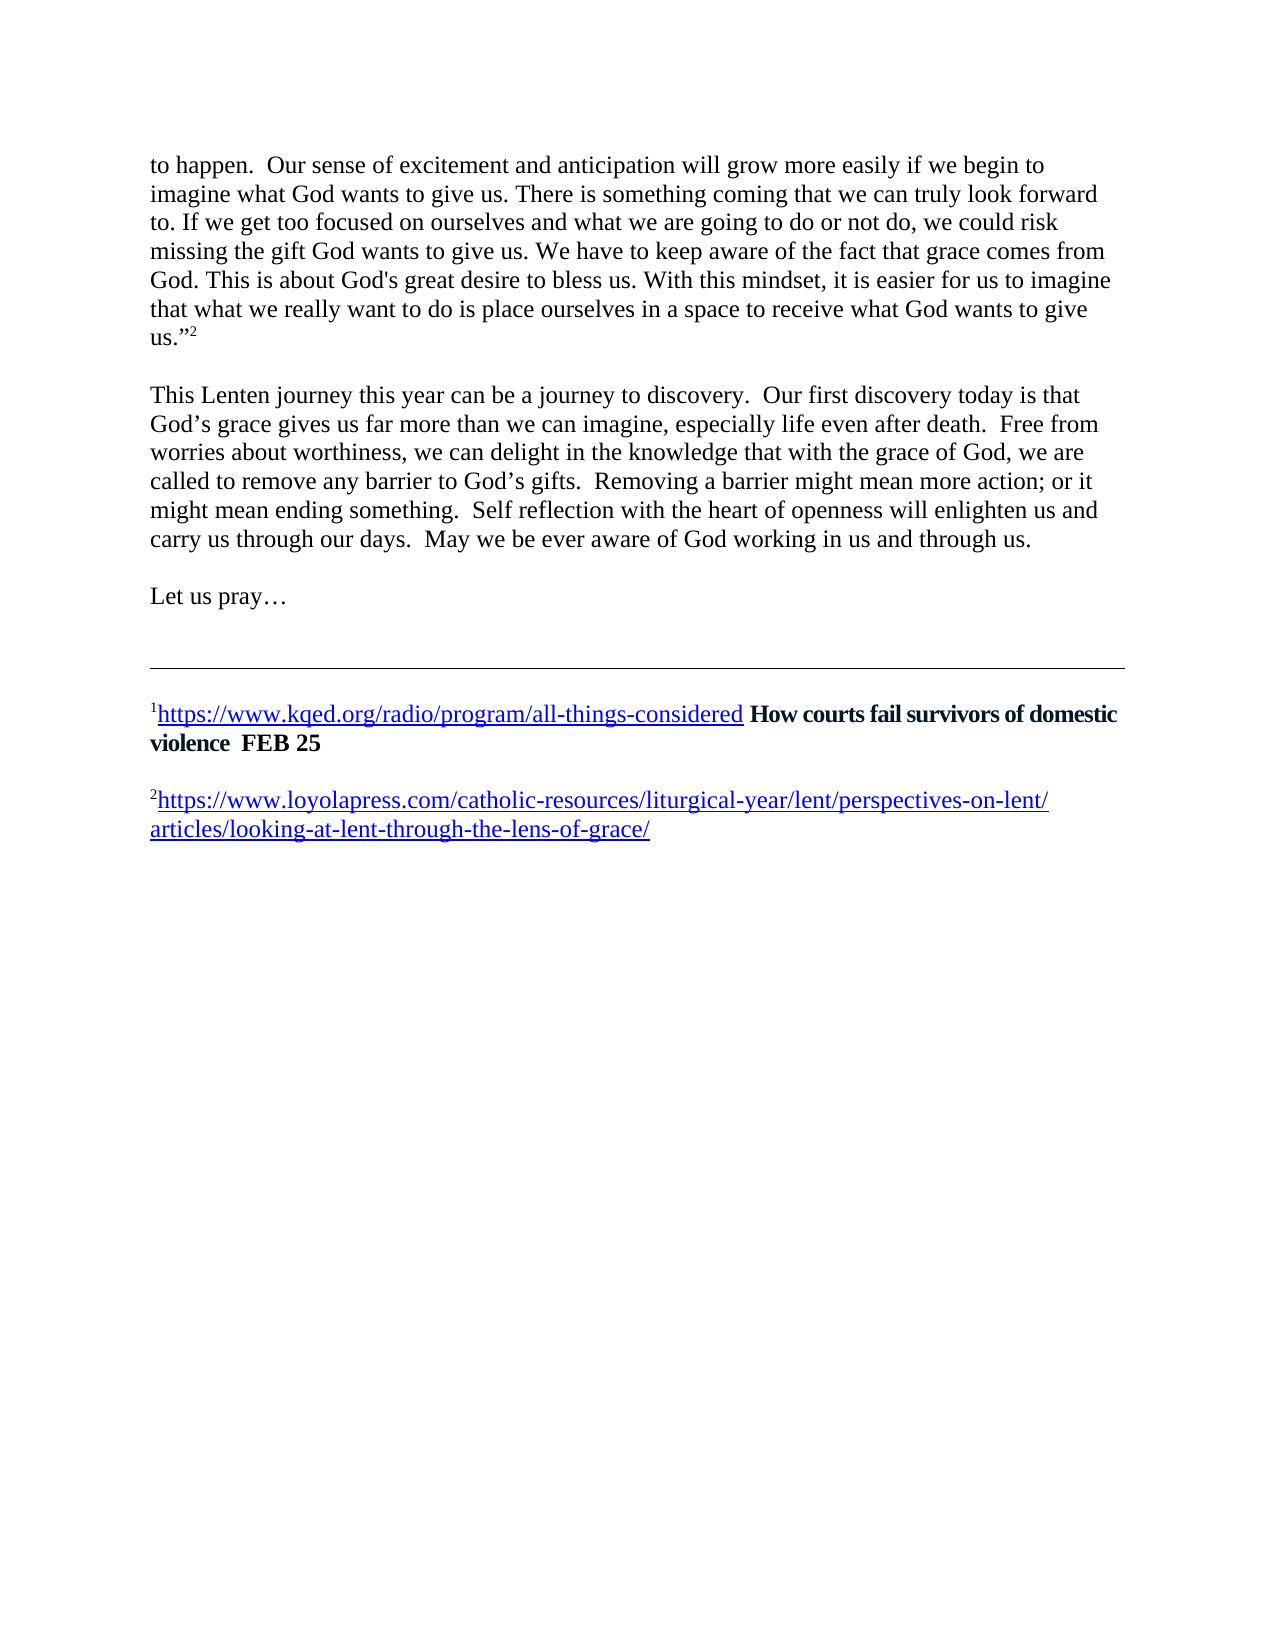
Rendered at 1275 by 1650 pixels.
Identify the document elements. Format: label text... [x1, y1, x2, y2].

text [150, 150, 1125, 351]
text 2https://www.loyolapress.com/catholic-resources/liturgical-year/lent/perspectives-on-lent/articles/looking-at-lent-through-the-lens-of-grace/ [150, 786, 1125, 843]
text 1https://www.kqed.org/radio/program/all-things-considered How courts fail survivors of domestic violence FEB 25 [150, 699, 1125, 757]
text This Lenten journey this year can be a journey to discovery. Our first discovery today is that God’s grace gives us far more than we can imagine, especially life even after death. Free from worries about worthiness, we can delight in the knowledge that with the grace of God, we are called to remove any barrier to God’s gifts. Removing a barrier might mean more action; or it might mean ending something. Self reflection with the heart of openness will enlighten us and carry us through our days. May we be ever aware of God working in us and through us. [150, 380, 1125, 552]
text Let us pray… [150, 581, 1125, 610]
